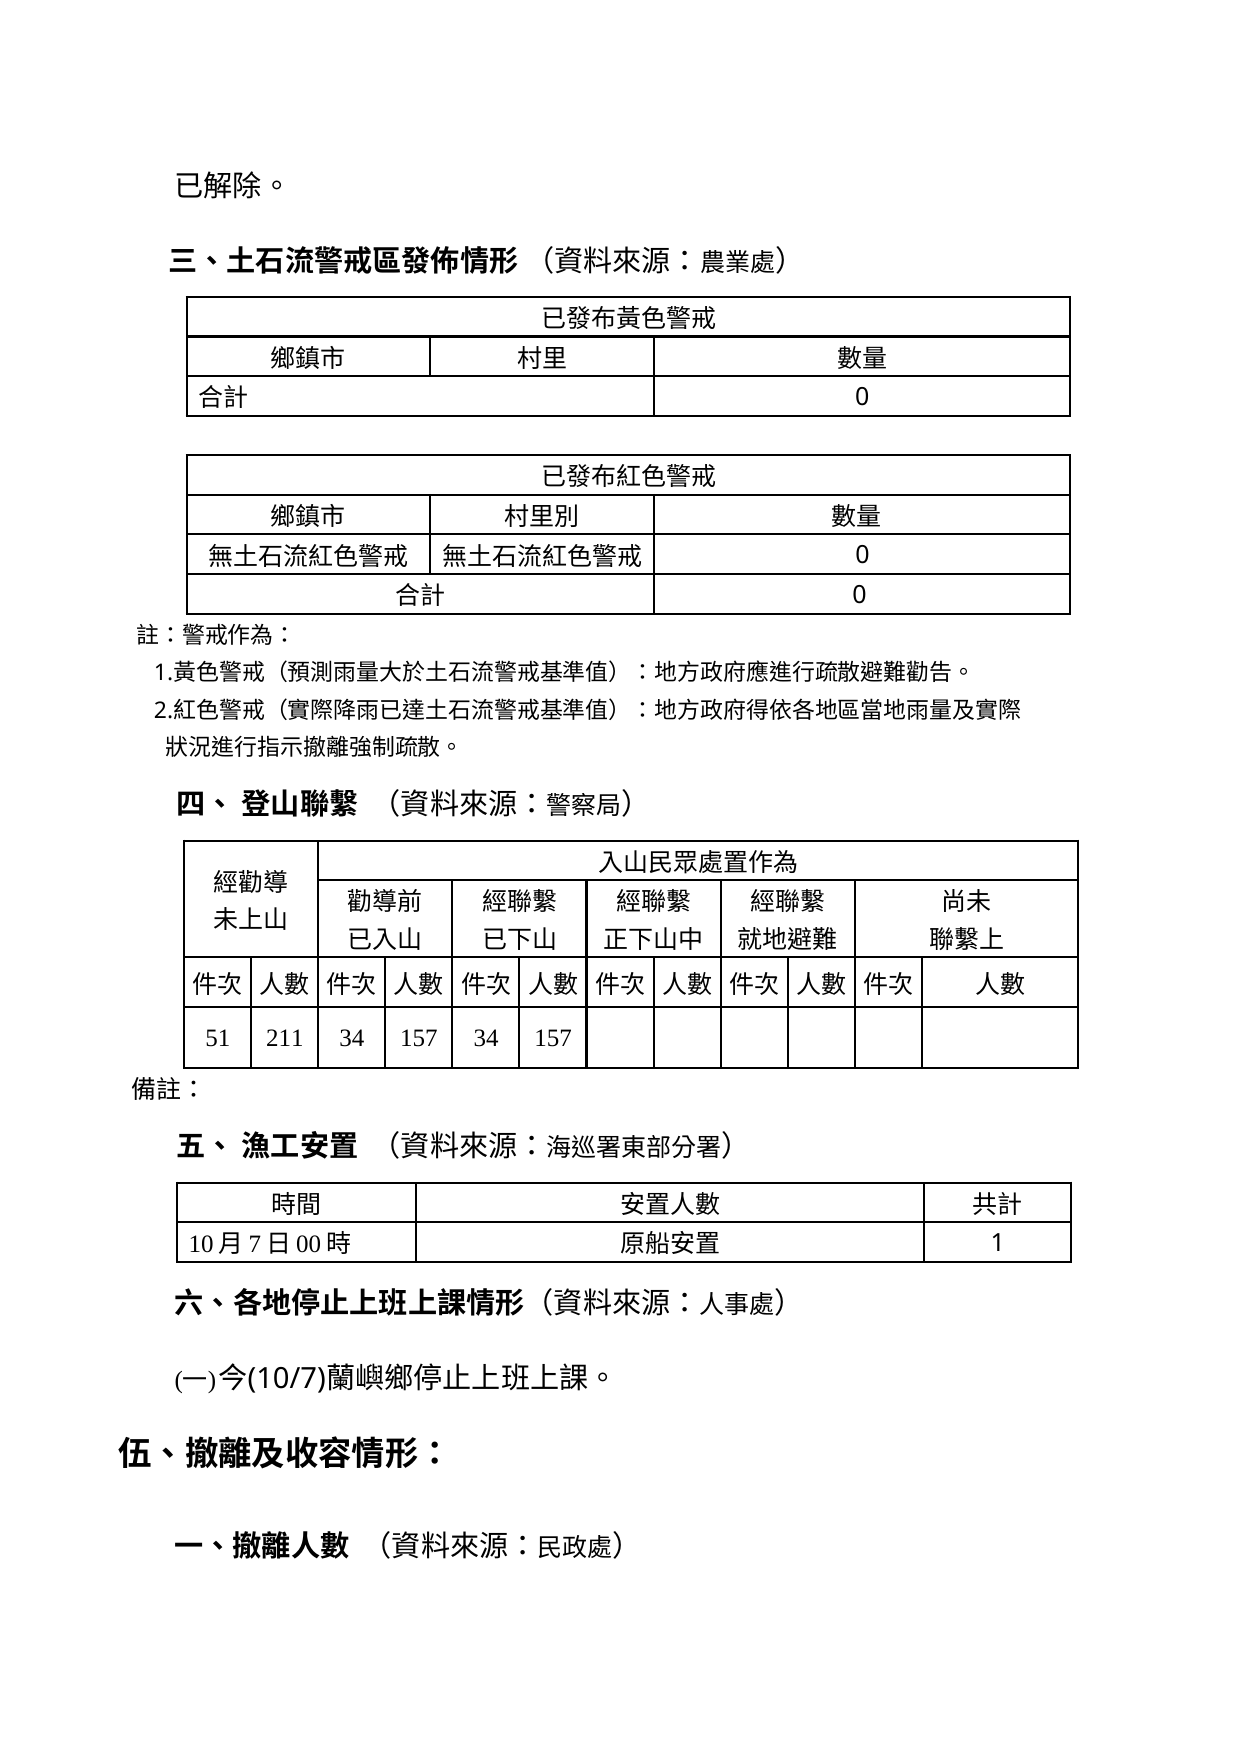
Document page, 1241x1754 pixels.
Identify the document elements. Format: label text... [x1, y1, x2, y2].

table_header 時間 [178, 1184, 415, 1221]
table_cell 合計 [188, 575, 653, 612]
text 2.紅色警戒（實際降雨已達土石流警戒基準值）：地方政府得依各地區當地雨量及實際 [118, 689, 1122, 727]
table_cell 經聯繫 已下山 [453, 881, 585, 956]
table_cell 原船安置 [417, 1223, 923, 1261]
table_cell [588, 1008, 653, 1067]
text 備註： [118, 1069, 1122, 1107]
table_header 入山民眾處置作為 [319, 842, 1077, 879]
text 1.黃色警戒（預測雨量大於土石流警戒基準值）：地方政府應進行疏散避難勸告。 [118, 652, 1122, 689]
table_cell 鄉鎮市 [188, 338, 429, 375]
table_cell 件次 [319, 958, 384, 1006]
table_cell 34 [453, 1008, 518, 1067]
table_header 已發布黃色警戒 [188, 298, 1069, 335]
table_header 共計 [925, 1184, 1070, 1221]
table_cell 0 [655, 377, 1069, 414]
text 一、撤離人數 （資料來源：民政處） [118, 1507, 1122, 1582]
table_cell [789, 1008, 854, 1067]
text 已解除。 [168, 146, 1122, 221]
table_cell 經聯繫 正下山中 [588, 881, 720, 956]
table_cell 人數 [386, 958, 451, 1006]
table_cell 人數 [520, 958, 585, 1006]
text 狀況進行指示撤離強制疏散。 [118, 727, 1122, 764]
table_header 安置人數 [417, 1184, 923, 1221]
table_cell 數量 [655, 496, 1069, 533]
text 註：警戒作為： [118, 614, 1122, 652]
table_cell 34 [319, 1008, 384, 1067]
table_cell 合計 [188, 377, 653, 414]
table_cell 無土石流紅色警戒 [188, 535, 429, 573]
text 三、土石流警戒區發佈情形 （資料來源：農業處） [168, 221, 1122, 296]
table_cell 件次 [453, 958, 518, 1006]
table_cell 人數 [789, 958, 854, 1006]
table_cell 人數 [923, 958, 1077, 1006]
text 五、 漁工安置 （資料來源：海巡署東部分署） [118, 1107, 1122, 1182]
table_cell 0 [655, 535, 1069, 573]
table_cell 鄉鎮市 [188, 496, 429, 533]
table_cell 勸導前 已入山 [319, 881, 451, 956]
table_cell 0 [655, 575, 1069, 612]
table_header 已發布紅色警戒 [188, 456, 1069, 494]
table_cell 村里 [431, 338, 653, 375]
table_cell 村里別 [431, 496, 653, 533]
list 今(10/7)蘭嶼鄉停止上班上課。 [174, 1338, 1122, 1413]
table_cell 人數 [252, 958, 317, 1006]
table_cell [655, 1008, 720, 1067]
table_cell 數量 [655, 338, 1069, 375]
table_cell 經聯繫 就地避難 [722, 881, 854, 956]
table_cell [923, 1008, 1077, 1067]
table_cell 人數 [655, 958, 720, 1006]
text 六、各地停止上班上課情形（資料來源：人事處） [168, 1263, 1122, 1338]
table_cell 157 [520, 1008, 585, 1067]
table_cell 211 [252, 1008, 317, 1067]
table_cell 尚未 聯繫上 [856, 881, 1077, 956]
table_cell 件次 [856, 958, 921, 1006]
table_cell 1 [925, 1223, 1070, 1261]
table_cell 無土石流紅色警戒 [431, 535, 653, 573]
table_cell 件次 [722, 958, 787, 1006]
text 伍、撤離及收容情形： [118, 1413, 1122, 1488]
table_cell [722, 1008, 787, 1067]
table_cell 件次 [185, 958, 250, 1006]
text 四、 登山聯繫 （資料來源：警察局） [118, 764, 1122, 839]
table_cell [856, 1008, 921, 1067]
table_header 經勸導 未上山 [185, 842, 317, 956]
table_cell 件次 [588, 958, 653, 1006]
table_cell 10月7日00時 [178, 1223, 415, 1261]
table_cell 157 [386, 1008, 451, 1067]
table_cell 51 [185, 1008, 250, 1067]
